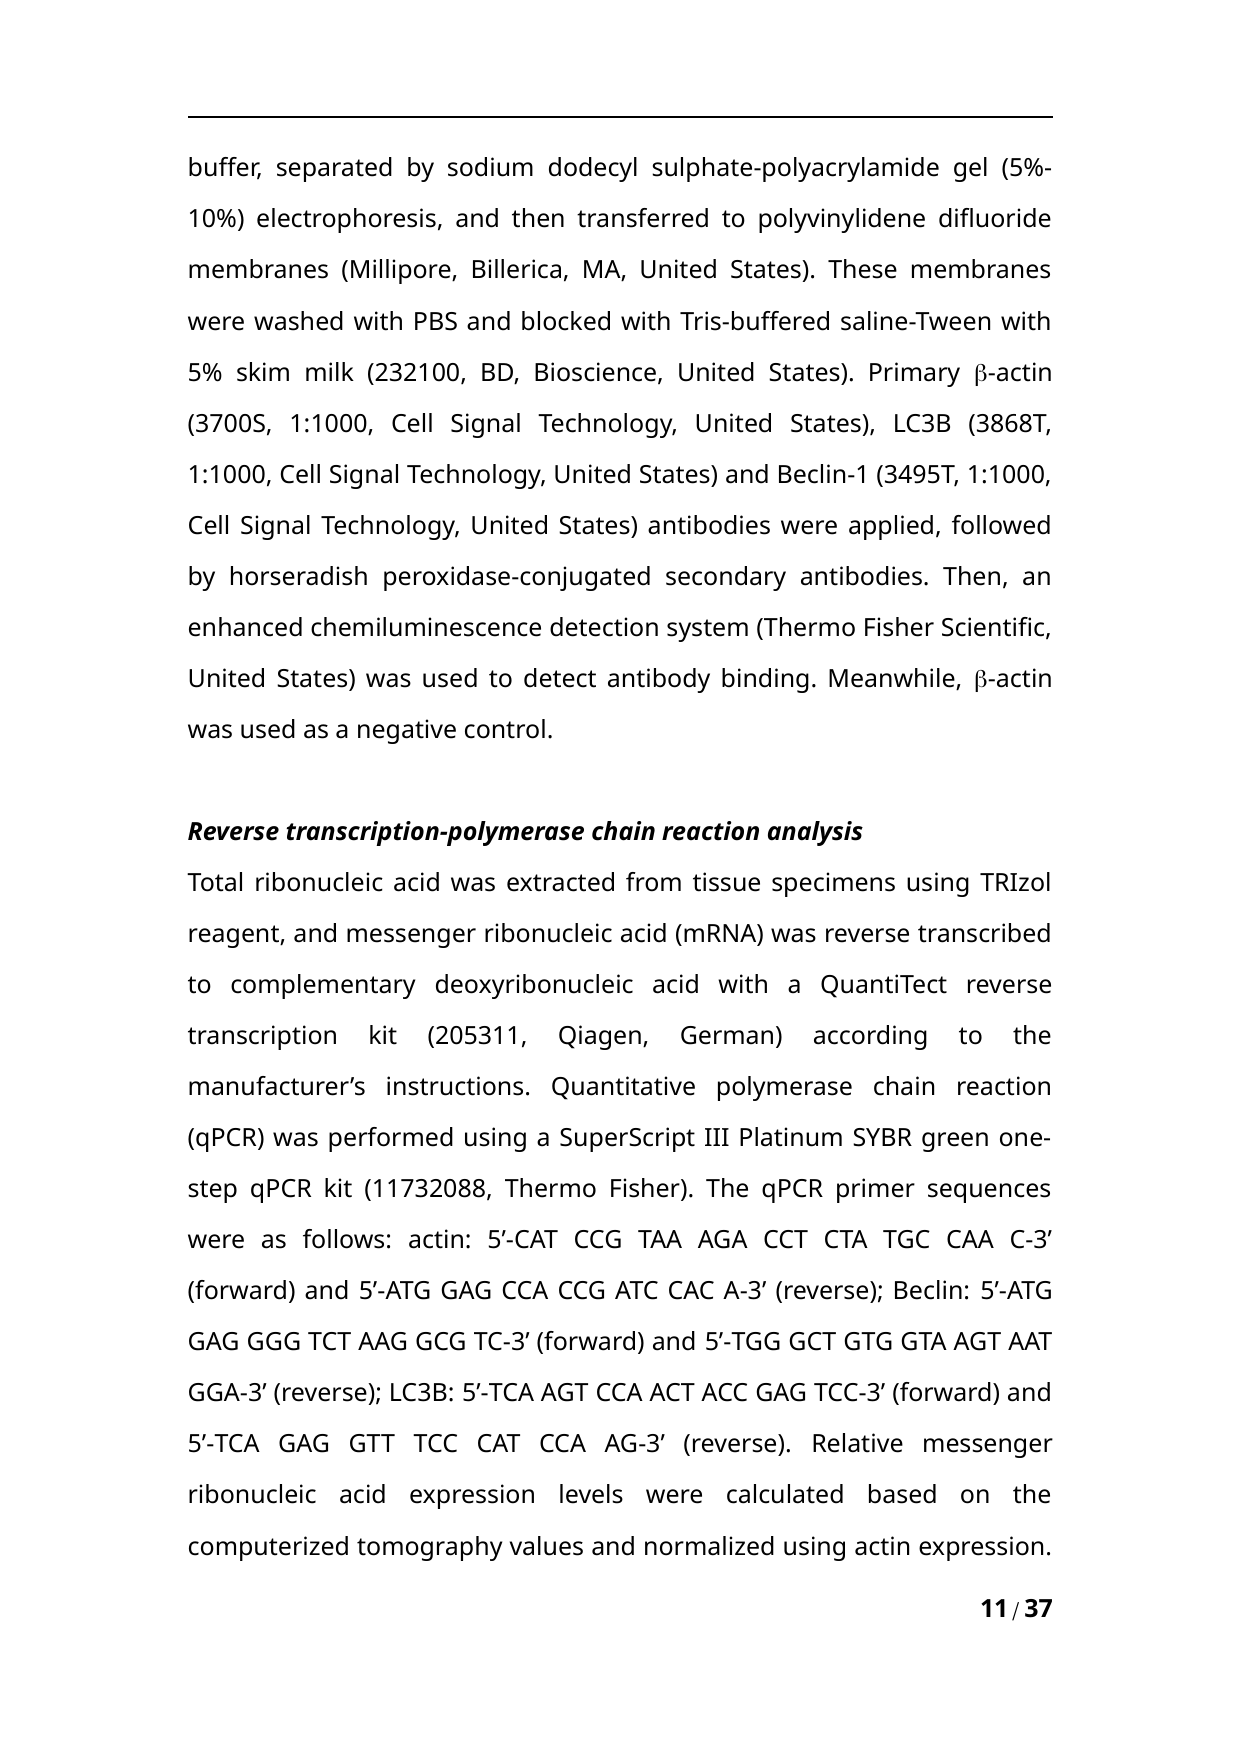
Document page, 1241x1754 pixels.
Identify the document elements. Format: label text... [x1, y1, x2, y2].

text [187, 864, 1053, 1562]
text Reverse transcription-polymerase chain reaction analysis [187, 813, 1053, 848]
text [187, 150, 1053, 746]
